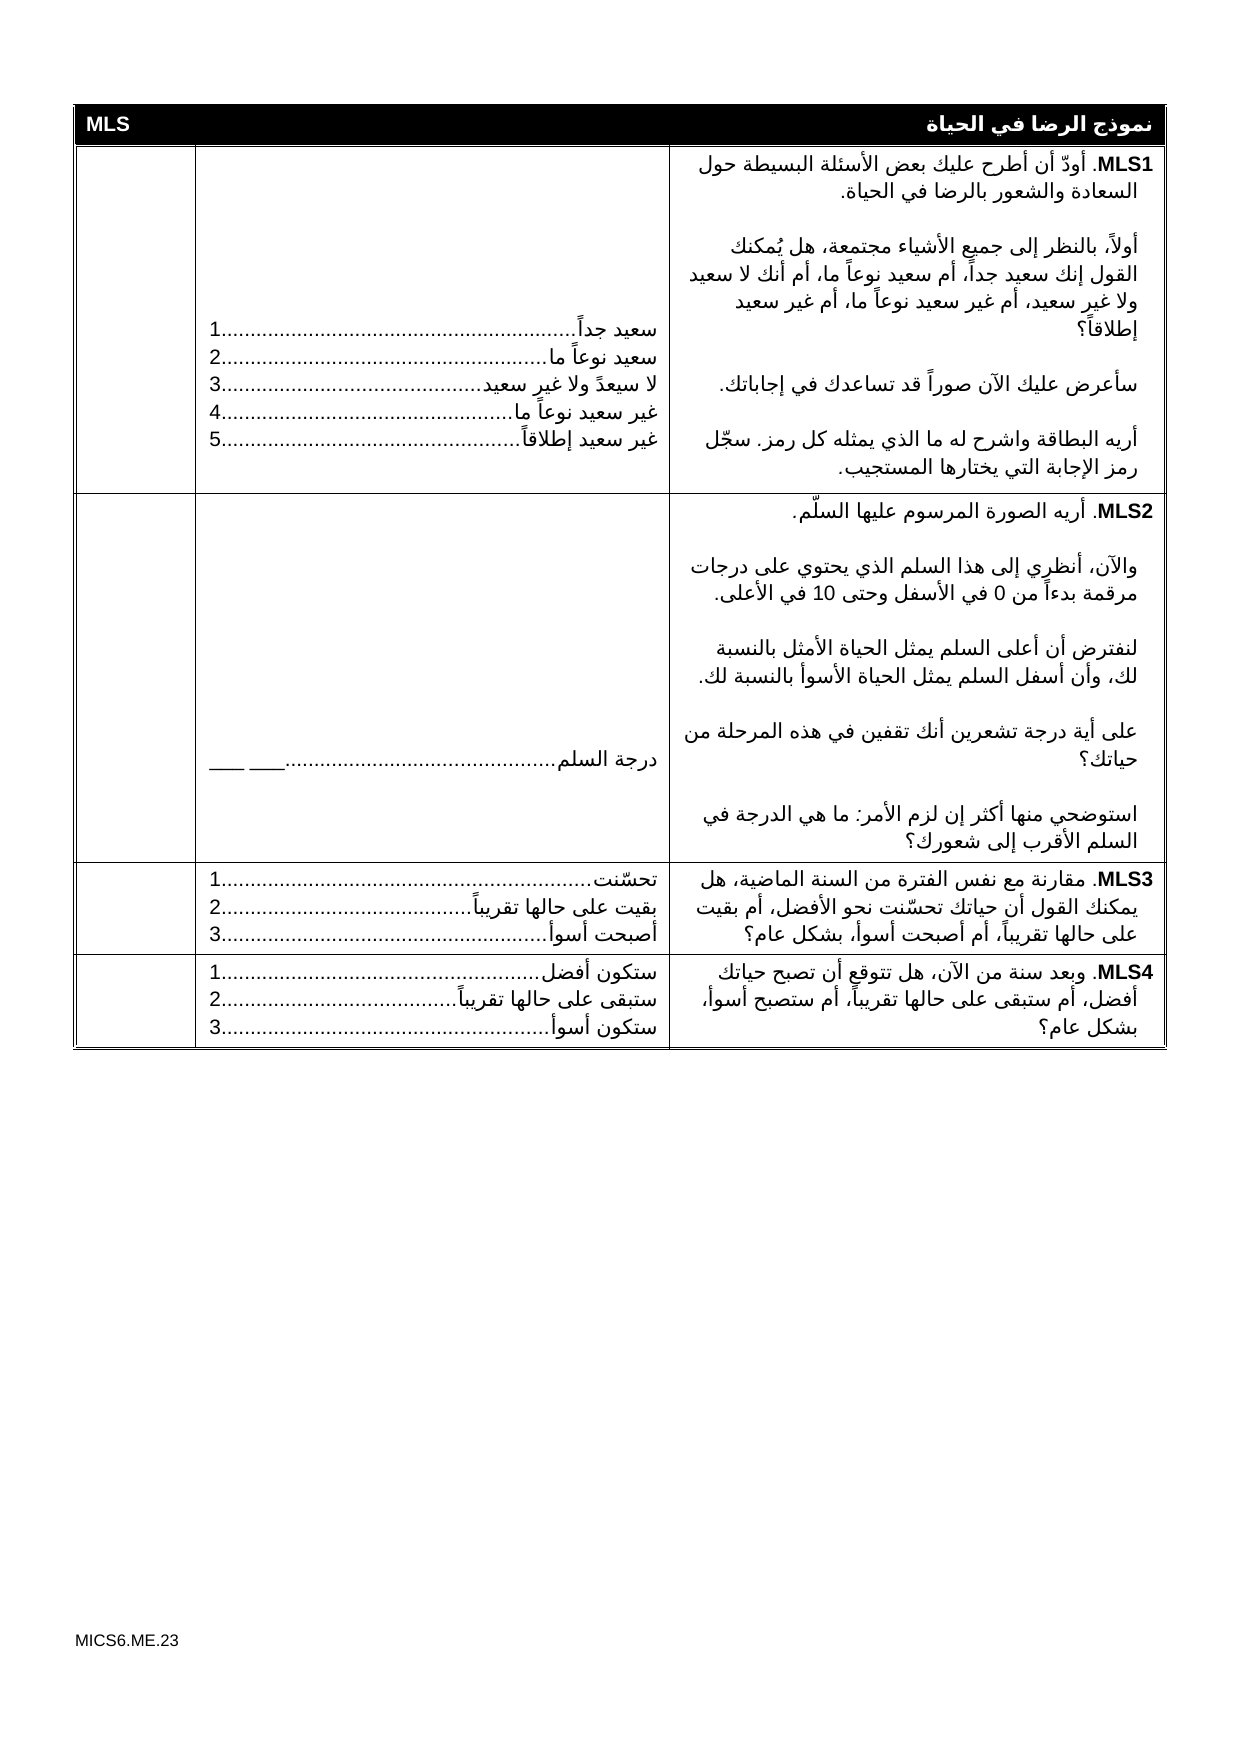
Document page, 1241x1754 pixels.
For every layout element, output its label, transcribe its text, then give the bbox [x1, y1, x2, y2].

table_cell سعيد جداً 1 سعيد نوعاً ما 2 لا سيعدً ولا غير سعيد 3 غير سعيد نوعاً ما 4 غير سعيد إطلاقاً 5 [196, 147, 669, 493]
table_cell [77, 863, 195, 954]
table_header Mls [75, 107, 620, 144]
table_cell MLS1. أودّ أن أطرح عليك بعض الأسئلة البسيطة حول السعادة والشعور بالرضا في الحياة. أولاً، بالنظر إلى جميع الأشياء مجتمعة، هل يُمكنك القول إنك سعيد جداً، أم سعيد نوعاً ما، أم أنك لا سعيد ولا غير سعيد، أم غير سعيد نوعاً ما، أم غير سعيد إطلاقاً؟ سأعرض عليك الآن صوراً قد تساعدك في إجاباتك. أريه البطاقة واشرح له ما الذي يمثله كل رمز. سجّل رمز الإجابة التي يختارها المستجيب. [670, 147, 1164, 493]
table_cell MLS2. أريه الصورة المرسوم عليها السلّم. والآن، أنظري إلى هذا السلم الذي يحتوي على درجات مرقمة بدءاً من 0 في الأسفل وحتى 10 في الأعلى. لنفترض أن أعلى السلم يمثل الحياة الأمثل بالنسبة لك، وأن أسفل السلم يمثل الحياة الأسوأ بالنسبة لك. على أية درجة تشعرين أنك تقفين في هذه المرحلة من حياتك؟ استوضحي منها أكثر إن لزم الأمر: ما هي الدرجة في السلم الأقرب إلى شعورك؟ [670, 494, 1164, 862]
table_header نموذج الرضا في الحياة [620, 107, 1165, 144]
table_cell [77, 147, 195, 493]
table_cell [75, 955, 195, 1047]
table_cell MLS3. مقارنة مع نفس الفترة من السنة الماضية، هل يمكنك القول أن حياتك تحسّنت نحو الأفضل، أم بقيت على حالها تقريباً، أم أصبحت أسوأ، بشكل عام؟ [670, 863, 1164, 954]
table_cell [77, 494, 195, 862]
table_cell MLS4. وبعد سنة من الآن، هل تتوقع أن تصبح حياتك أفضل، أم ستبقى على حالها تقريباً، أم ستصبح أسوأ، بشكل عام؟ [670, 955, 1165, 1047]
table_cell ستكون أفضل 1 ستبقى على حالها تقريباً 2 ستكون أسوأ 3 [196, 955, 669, 1047]
table_cell درجة السلم ___ ___ [196, 494, 669, 862]
table_cell تحسّنت 1 بقيت على حالها تقريباً 2 أصبحت أسوأ 3 [196, 863, 669, 954]
